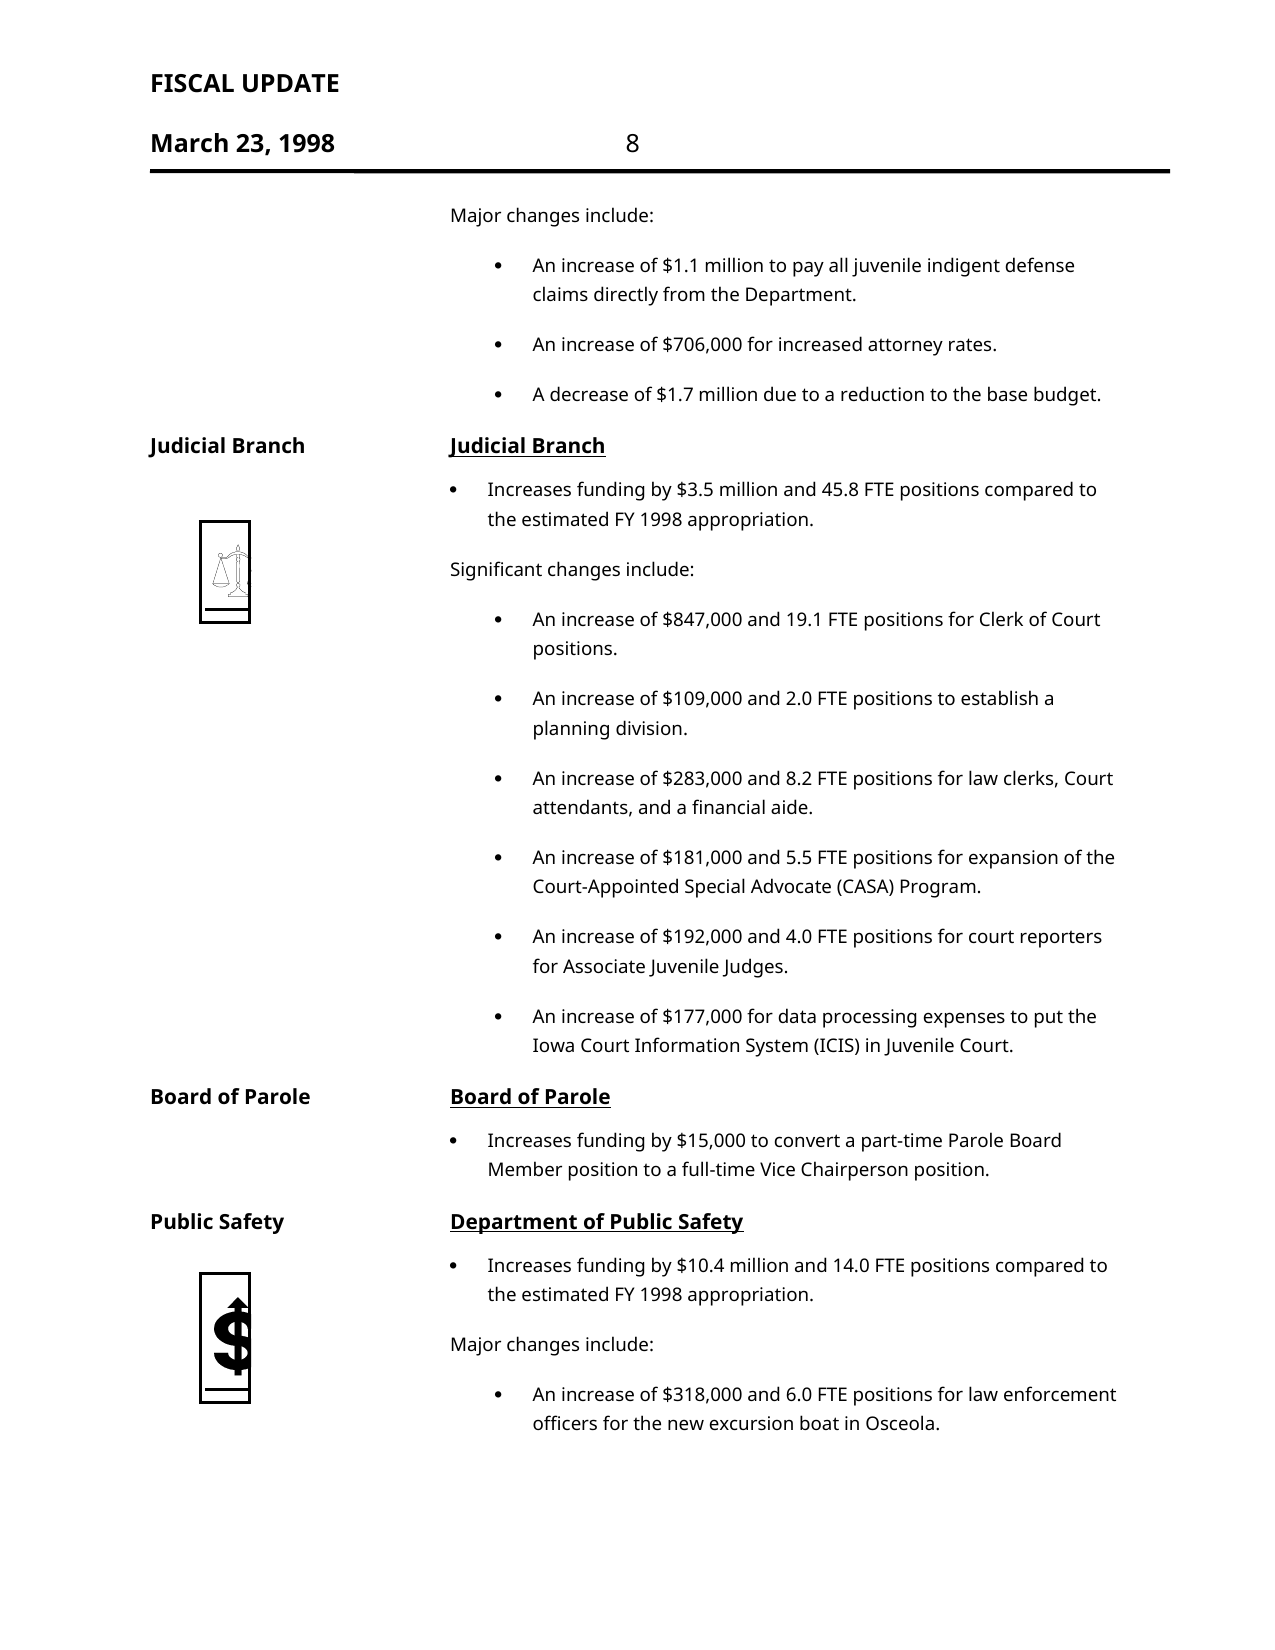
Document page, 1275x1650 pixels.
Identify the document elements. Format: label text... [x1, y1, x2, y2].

list An increase of $177,000 for data processing expenses to put the Iowa Court Information System (ICIS) in Juvenile Court. [495, 1003, 1125, 1058]
text Judicial Branch Judicial Branch [150, 432, 1125, 460]
text Board of Parole Board of Parole [150, 1082, 1125, 1111]
list Major changes include: [450, 202, 1125, 227]
list Increases funding by $3.5 million and 45.8 FTE positions compared to the estimated FY 1998 appropriation. [450, 477, 1125, 531]
text Public Safety Department of Public Safety [150, 1207, 1125, 1235]
list Major changes include: [450, 1331, 1125, 1357]
list An increase of $1.1 million to pay all juvenile indigent defense claims directly from the Department. [495, 252, 1125, 307]
list An increase of $706,000 for increased attorney rates. [495, 331, 1125, 357]
list An increase of $109,000 and 2.0 FTE positions to establish a planning division. [495, 686, 1125, 740]
list An increase of $847,000 and 19.1 FTE positions for Clerk of Court positions. [495, 606, 1125, 661]
list An increase of $318,000 and 6.0 FTE positions for law enforcement officers for the new excursion boat in Osceola. [495, 1381, 1125, 1436]
list An increase of $181,000 and 5.5 FTE positions for expansion of the Court-Appointed Special Advocate (CASA) Program. [495, 844, 1125, 899]
list An increase of $283,000 and 8.2 FTE positions for law clerks, Court attendants, and a financial aide. [495, 765, 1125, 820]
list Increases funding by $15,000 to convert a part-time Parole Board Member position to a full-time Vice Chairperson position. [450, 1127, 1125, 1182]
list A decrease of $1.7 million due to a reduction to the base budget. [495, 381, 1125, 407]
list Significant changes include: [450, 556, 1125, 582]
list Increases funding by $10.4 million and 14.0 FTE positions compared to the estimated FY 1998 appropriation. [450, 1252, 1125, 1307]
list An increase of $192,000 and 4.0 FTE positions for court reporters for Associate Juvenile Judges. [495, 924, 1125, 978]
